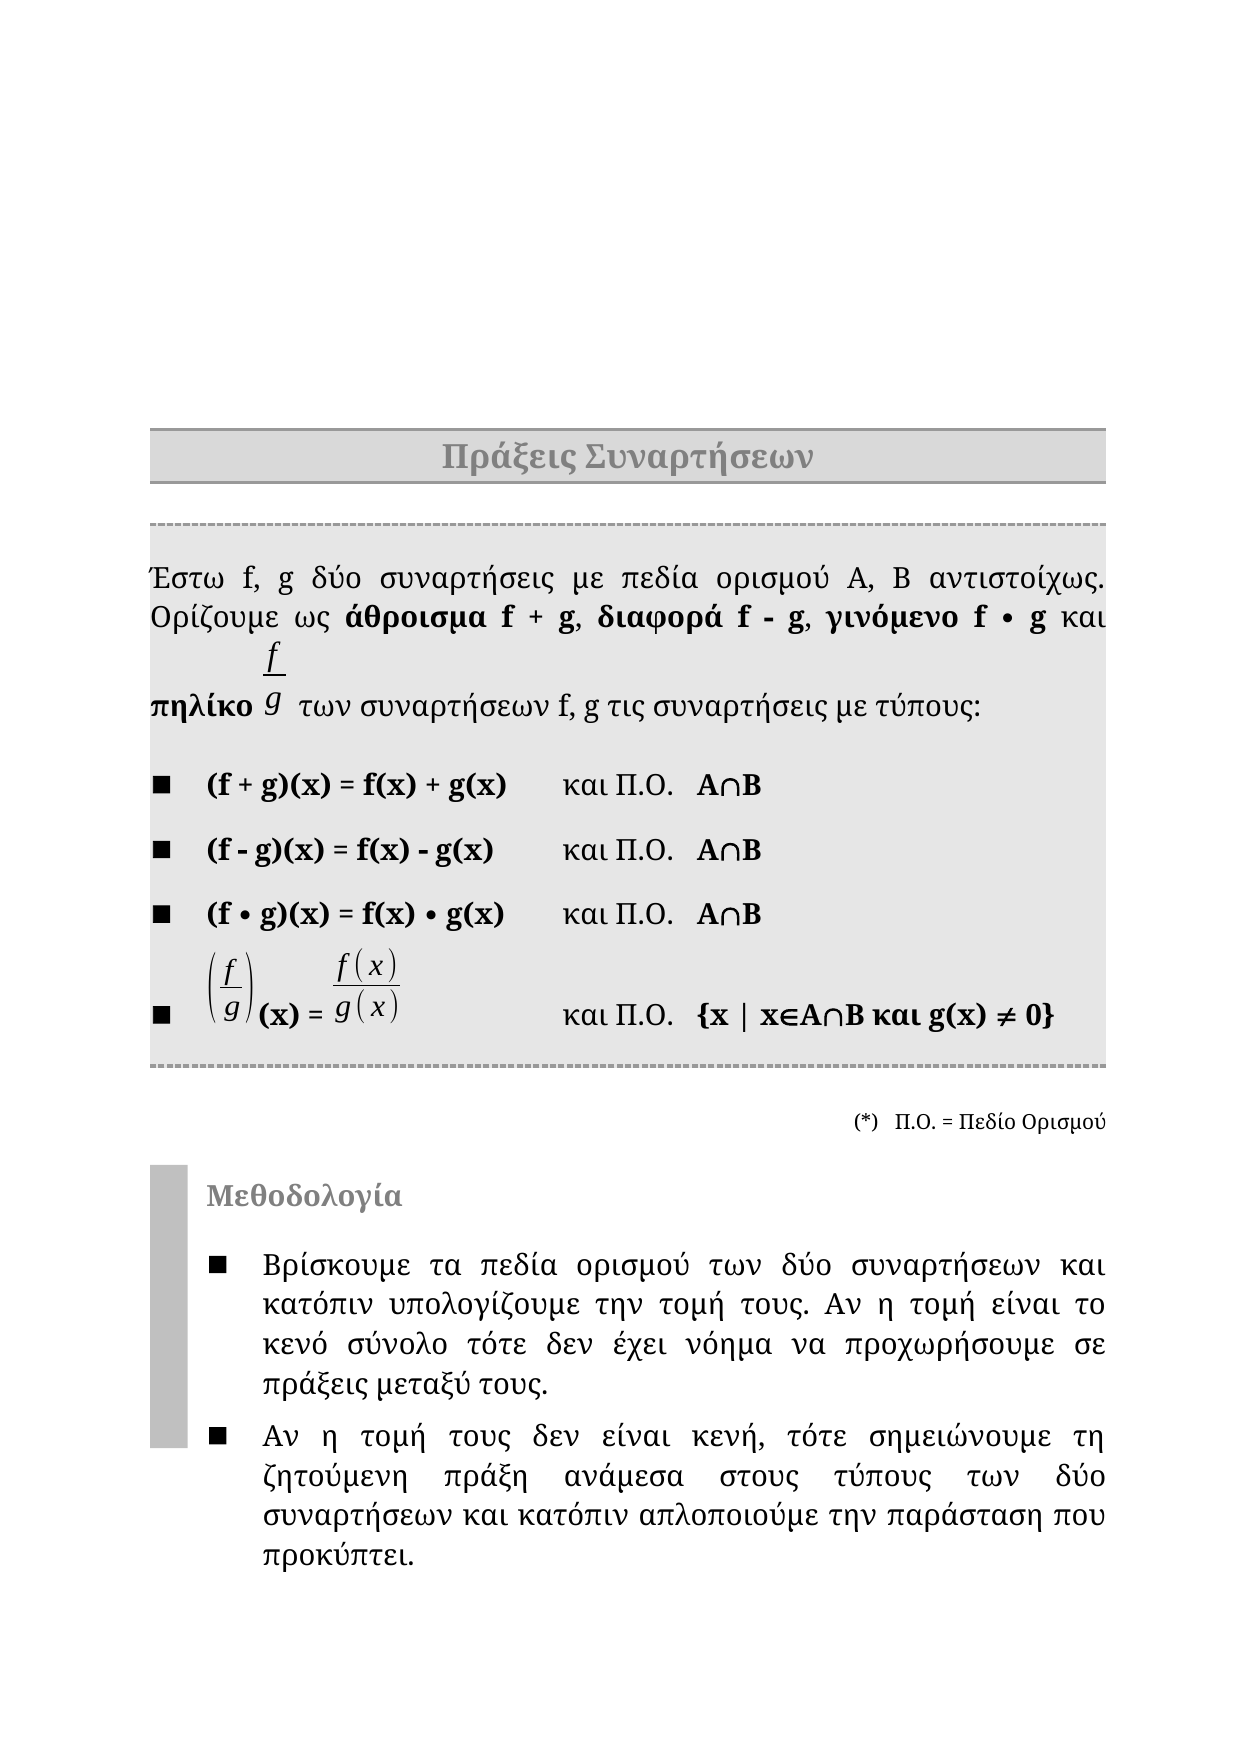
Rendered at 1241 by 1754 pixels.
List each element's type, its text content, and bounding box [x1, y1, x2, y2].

text Αν η τομή τους δεν είναι κενή, τότε σημειώνουμε τη ζητούμενη πράξη ανάμεσα στους τύπους των δύο συναρτήσεων και κατόπιν απλοποιούμε την παράσταση που προκύπτει. [150, 1415, 1106, 1574]
text (x) = και Π.Ο. {x | xΑΒ και g(x) 0} [150, 941, 1106, 1029]
text Πράξεις Συναρτήσεων [150, 431, 1106, 481]
text (f g)(x) = f(x) g(x) και Π.Ο. ΑΒ [150, 824, 1106, 869]
text (f ∙ g)(x) = f(x) ∙ g(x) και Π.Ο. ΑΒ [150, 888, 1106, 933]
text Έστω f, g δύο συναρτήσεις με πεδία ορισμού Α, Β αντιστοίχως. Ορίζουμε ως άθροισμα f + g, διαφορά f g, γινόμενο f ∙ g και πηλίκο των συναρτήσεων f, g τις συναρτήσεις με τύπους: [150, 557, 1106, 724]
text (*) Π.Ο. = Πεδίο Ορισμού [150, 1107, 1106, 1136]
text (f + g)(x) = f(x) + g(x) και Π.Ο. ΑΒ [150, 764, 1106, 804]
text Μεθοδολογία [188, 1176, 1106, 1215]
text Βρίσκουμε τα πεδία ορισμού των δύο συναρτήσεων και κατόπιν υπολογίζουμε την τομή τους. Αν η τομή είναι το κενό σύνολο τότε δεν έχει νόημα να προχωρήσουμε σε πράξεις μεταξύ τους. [188, 1244, 1106, 1403]
